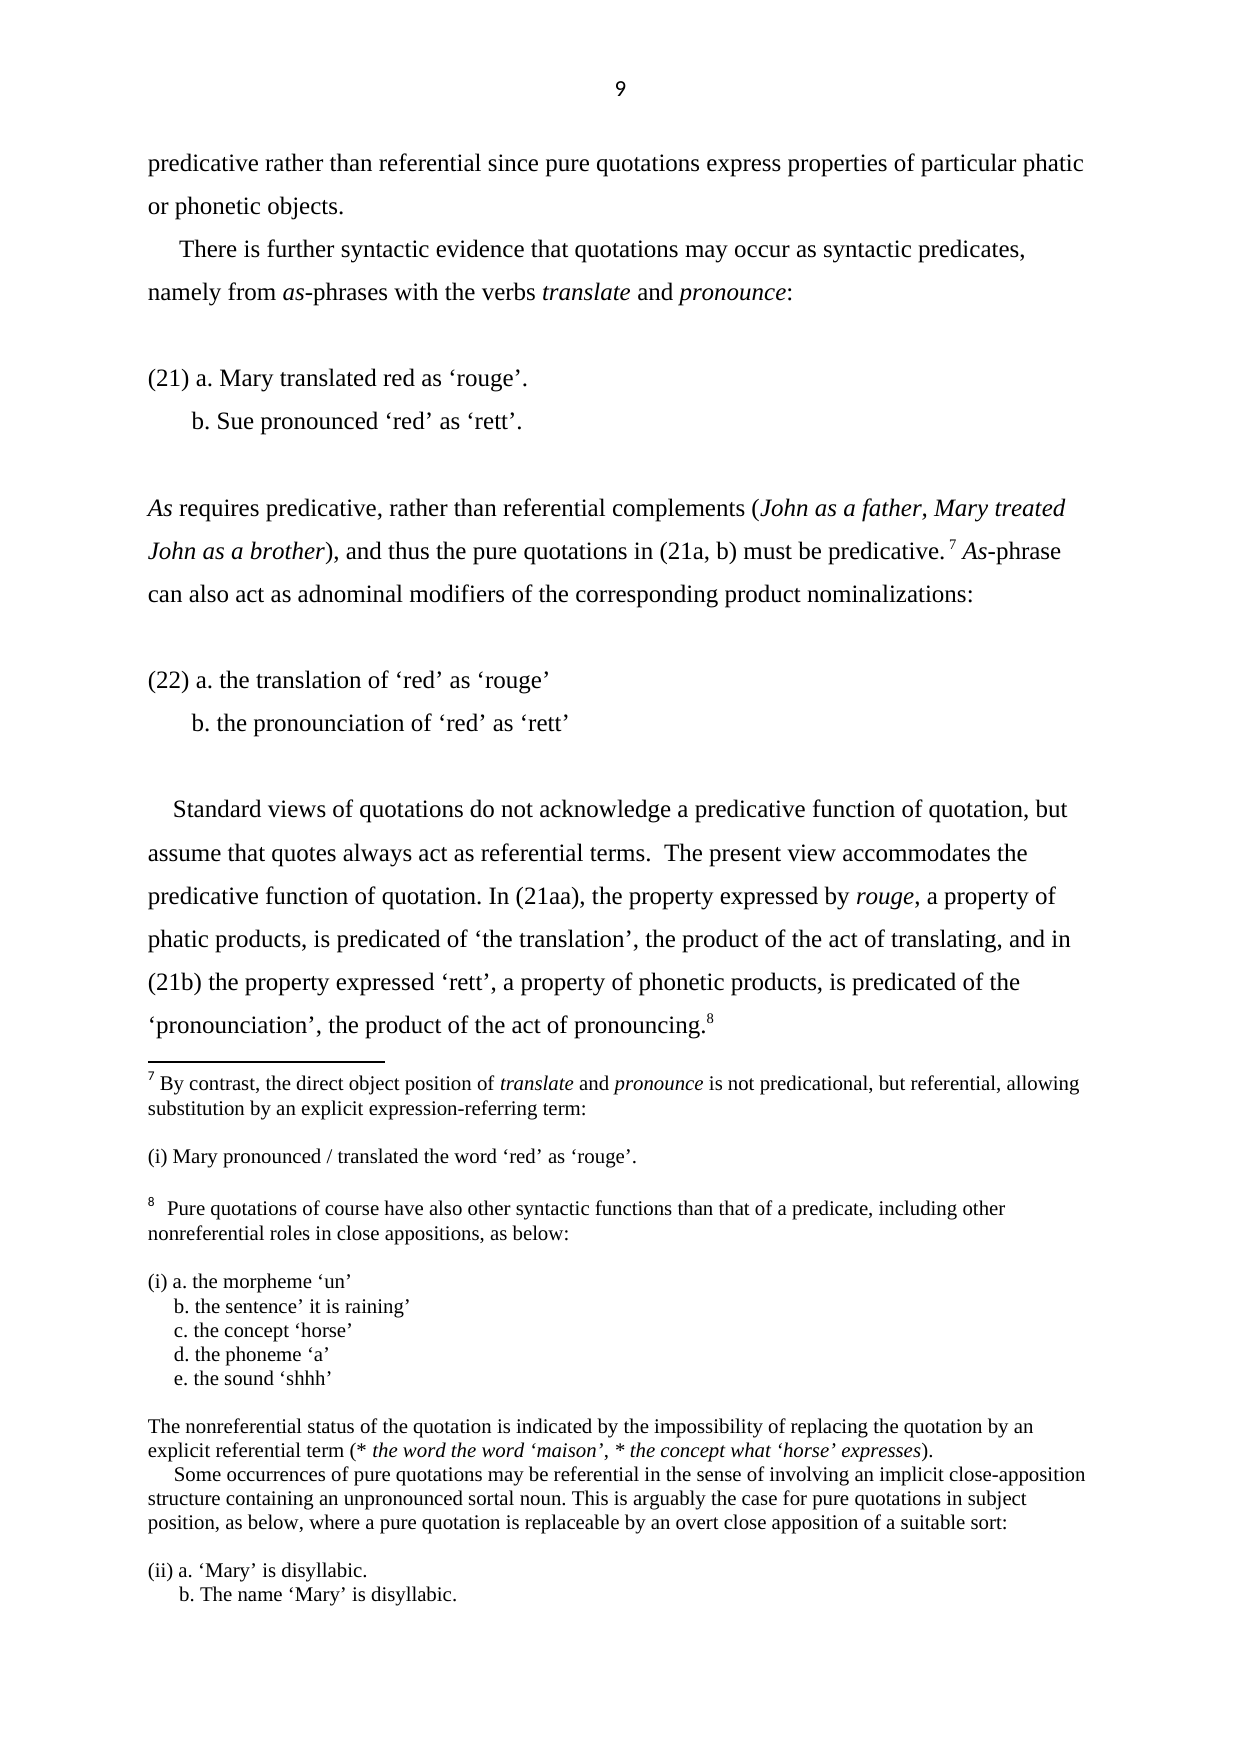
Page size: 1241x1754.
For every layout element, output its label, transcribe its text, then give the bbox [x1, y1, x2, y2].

text (22) a. the translation of ‘red’ as ‘rouge’ [148, 665, 1093, 694]
text (21) a. Mary translated red as ‘rouge’. [148, 363, 1093, 392]
text b. Sue pronounced ‘red’ as ‘rett’. [148, 406, 1093, 435]
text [148, 148, 1093, 219]
text Standard views of quotations do not acknowledge a predicative function of quotation, but assume that quotes always act as referential terms. The present view accommodates the predicative function of quotation. In (21aa), the property expressed by rouge, a property of phatic products, is predicated of ‘the translation’, the product of the act of translating, and in (21b) the property expressed ‘rett’, a property of phonetic products, is predicated of the ‘pronounciation’, the product of the act of pronouncing. [148, 794, 1093, 1039]
text As requires predicative, rather than referential complements (John as a father, Mary treated John as a brother), and thus the pure quotations in (21a, b) must be predicative. As-phrase can also act as adnominal modifiers of the corresponding product nominalizations: [148, 493, 1093, 608]
text b. the pronounciation of ‘red’ as ‘rett’ [148, 708, 1093, 737]
text There is further syntactic evidence that quotations may occur as syntactic predicates, namely from as-phrases with the verbs translate and pronounce: [148, 234, 1093, 306]
